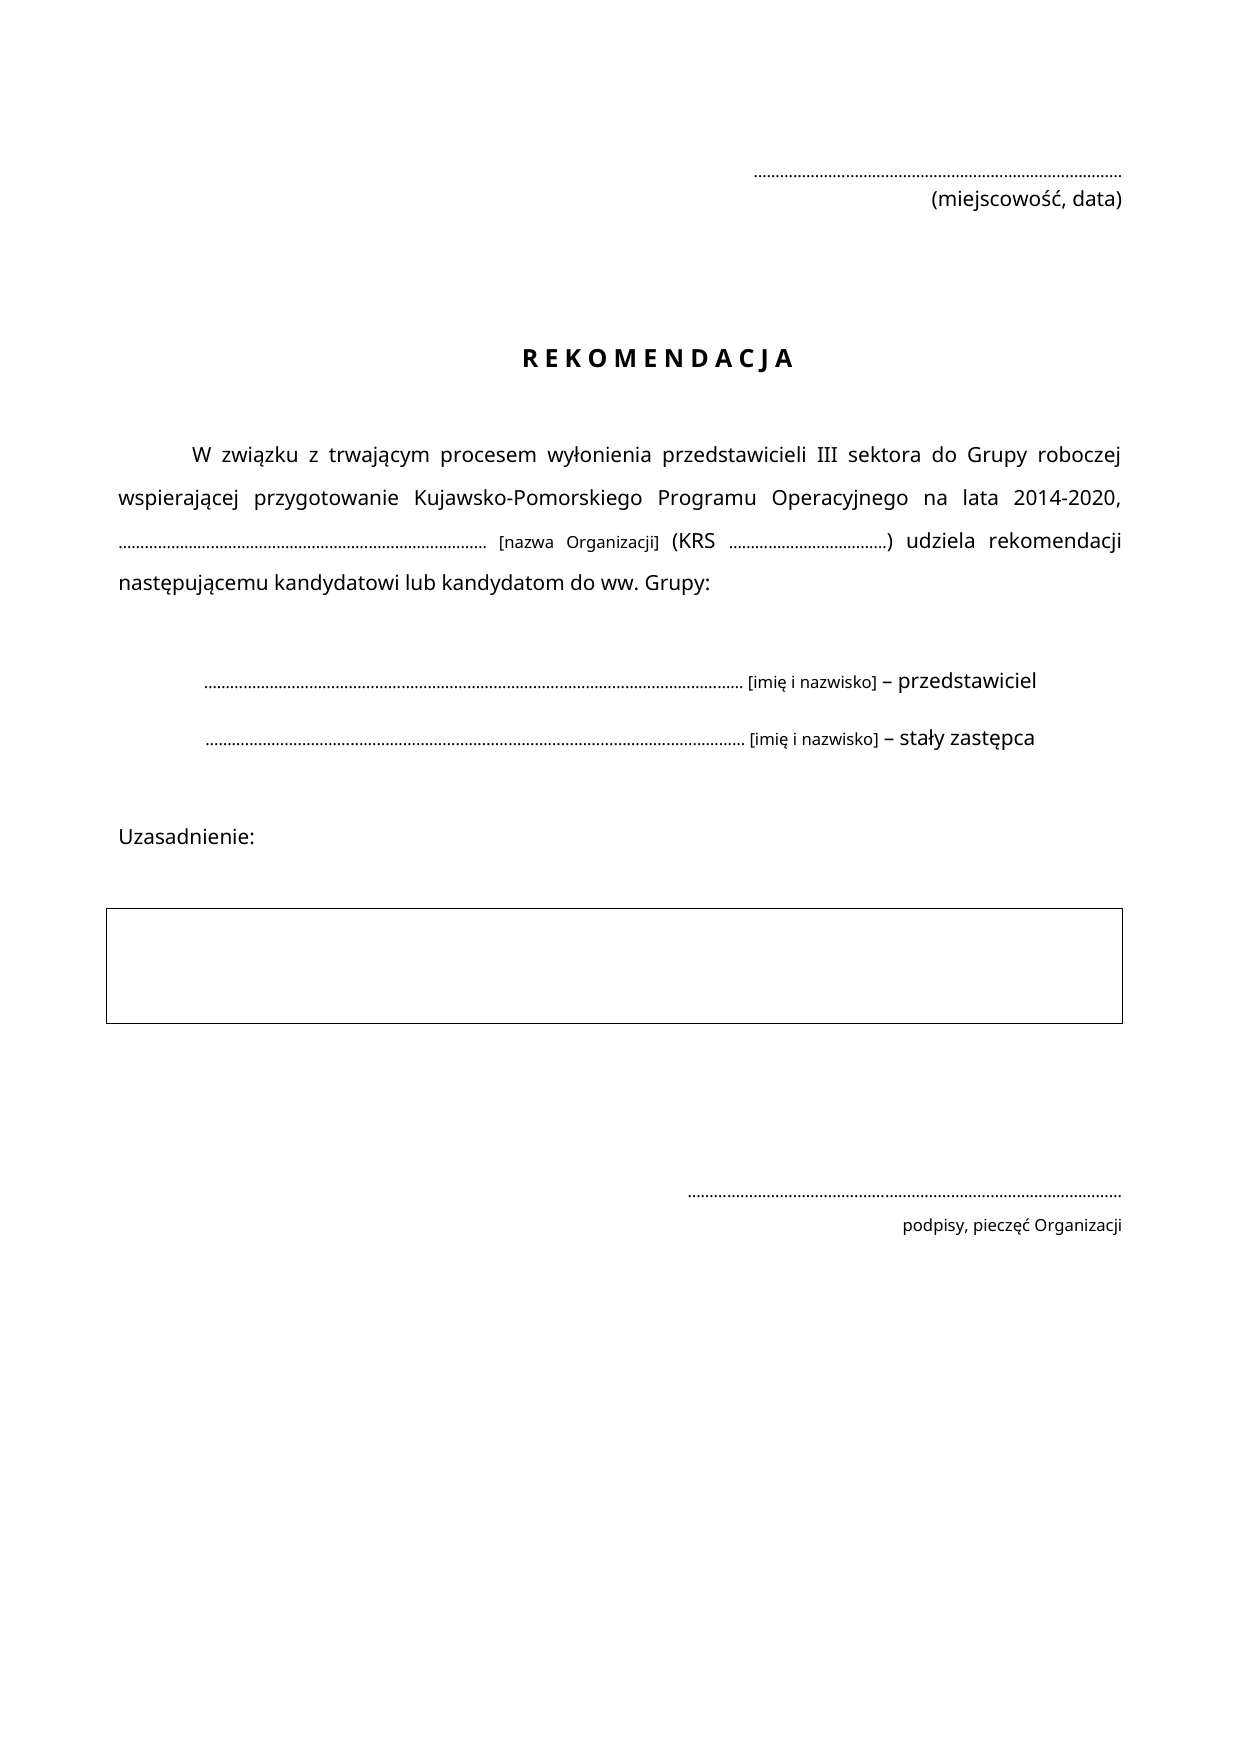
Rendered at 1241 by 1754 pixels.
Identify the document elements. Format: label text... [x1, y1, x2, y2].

text REKOMENDACJA [118, 341, 1122, 375]
text Uzasadnienie: [118, 822, 1122, 851]
text ……………………………………………………………………………………… [118, 1180, 1122, 1202]
text podpisy, pieczęć Organizacji [118, 1214, 1122, 1236]
table_header [107, 909, 1122, 1022]
text ………………………………………………………………………… [118, 159, 1122, 182]
text W związku z trwającym procesem wyłonienia przedstawicieli III sektora do Grupy roboczej wspierającej przygotowanie Kujawsko-Pomorskiego Programu Operacyjnego na lata 2014-2020, ………………………………………………………………………… [nazwa Organizacji] (KRS ………………………………) udziela rekomendacji następującemu kandydatowi lub kandydatom do ww. Grupy: [118, 441, 1122, 597]
text …………………………………………………………………………………………………………… [imię i nazwisko] – przedstawiciel [118, 666, 1122, 694]
text …………………………………………………………………………………………………………… [imię i nazwisko] – stały zastępca [118, 723, 1122, 751]
text (miejscowość, data) [118, 184, 1122, 213]
